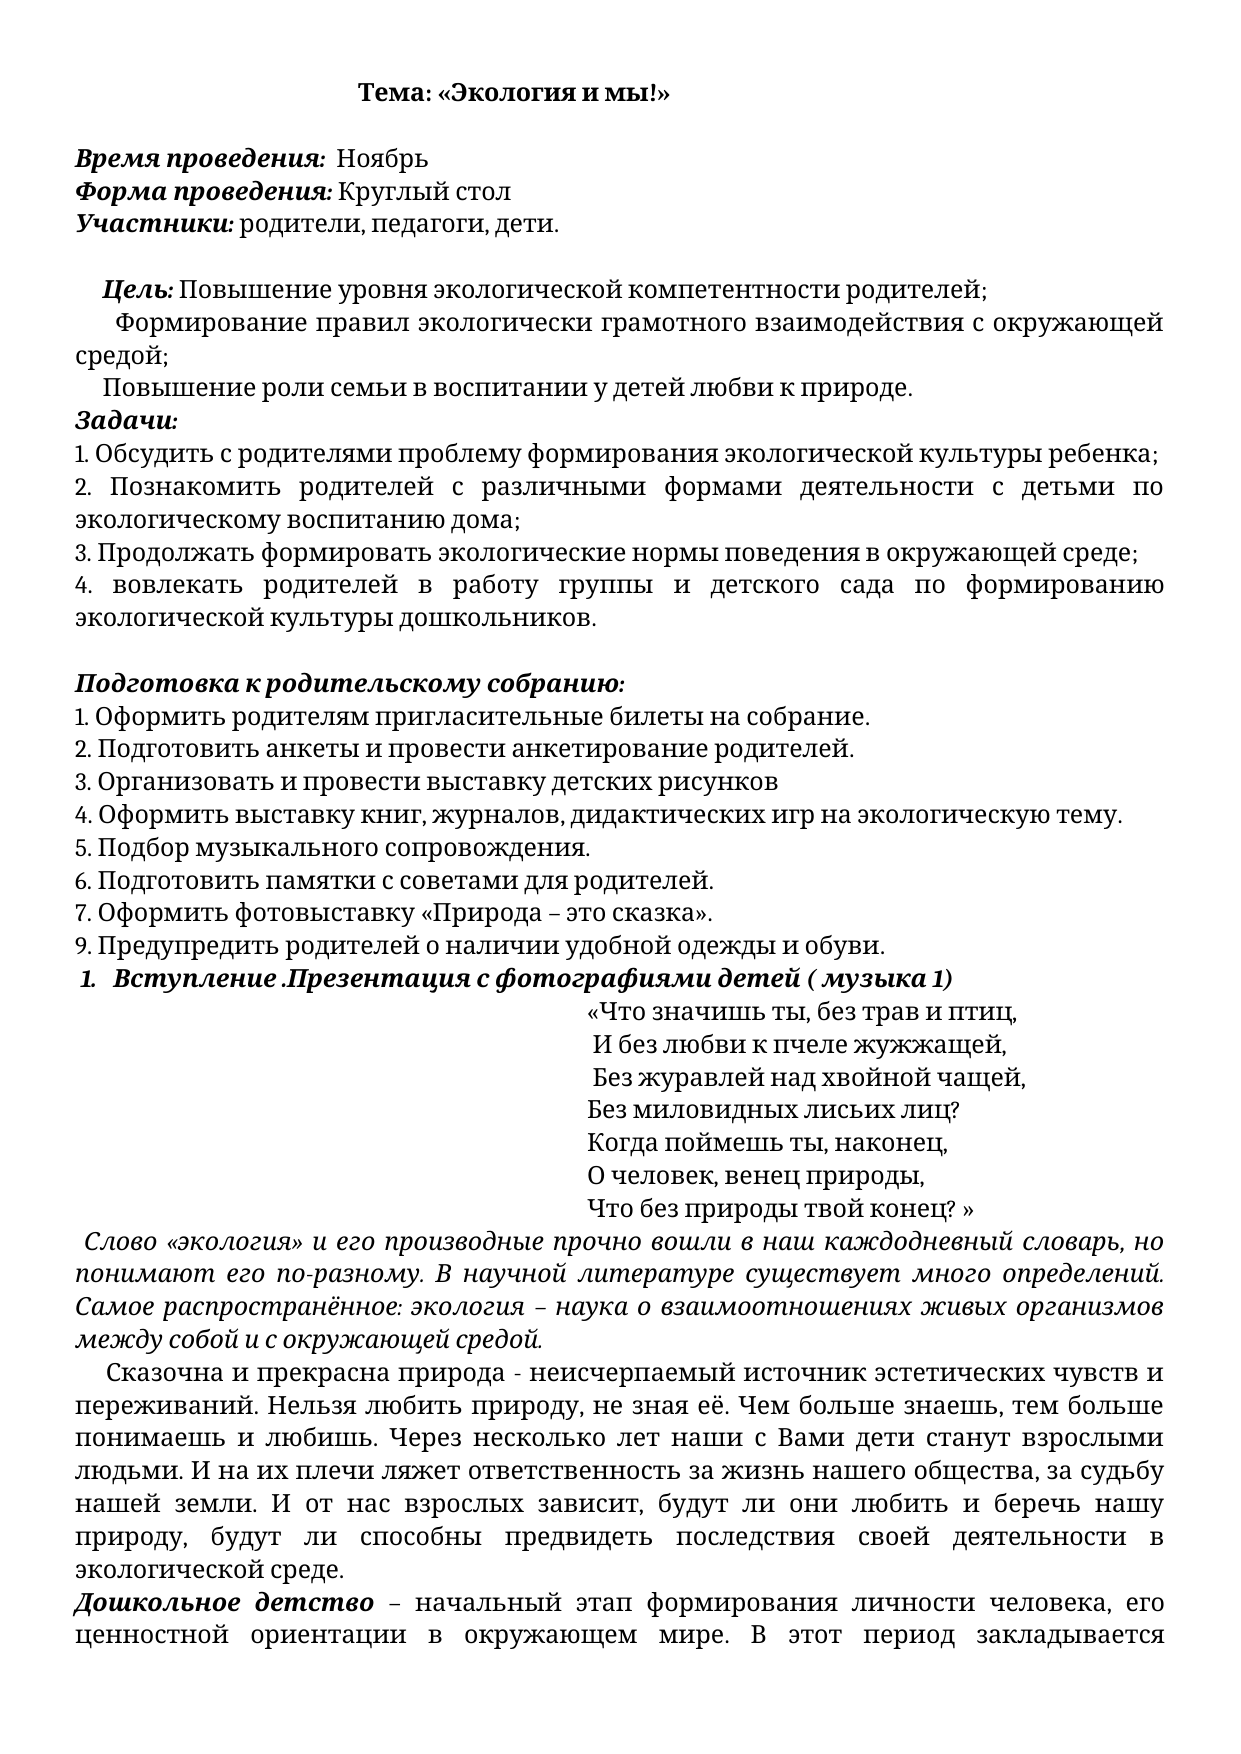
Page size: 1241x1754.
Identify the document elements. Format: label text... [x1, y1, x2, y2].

text Сказочна и прекрасна природа - неисчерпаемый источник эстетических чувств и переживаний. Нельзя любить природу, не зная её. Чем больше знаешь, тем больше понимаешь и любишь. Через несколько лет наши с Вами дети станут взрослыми людьми. И на их плечи ляжет ответственность за жизнь нашего общества, за судьбу нашей земли. И от нас взрослых зависит, будут ли они любить и беречь нашу природу, будут ли способны предвидеть последствия своей деятельности в экологической среде. [75, 1355, 1165, 1584]
text Время проведения: Ноябрь [75, 141, 1165, 173]
text 4. Оформить выставку книг, журналов, дидактических игр на экологическую тему. [75, 797, 1165, 830]
text «Что значишь ты, без трав и птиц, [75, 994, 1165, 1027]
text Без миловидных лисьих лиц? [75, 1092, 1165, 1125]
text Без журавлей над хвойной чащей, [75, 1059, 1165, 1092]
text 7. Оформить фотовыставку «Природа – это сказка». [75, 895, 1165, 928]
text 3. Организовать и провести выставку детских рисунков [75, 764, 1165, 797]
text Цель: Повышение уровня экологической компетентности родителей; [75, 272, 1165, 305]
text Форма проведения: Круглый стол [75, 173, 1165, 206]
text Когда поймешь ты, наконец, [75, 1125, 1165, 1158]
text 3. Продолжать формировать экологические нормы поведения в окружающей среде; [75, 534, 1165, 567]
text Участники: родители, педагоги, дети. [75, 206, 1165, 239]
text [75, 1584, 1165, 1650]
text 6. Подготовить памятки с советами для родителей. [75, 862, 1165, 895]
text Что без природы твой конец? » [75, 1191, 1165, 1223]
text 1. Обсудить с родителями проблему формирования экологической культуры ребенка; [75, 436, 1165, 469]
text 5. Подбор музыкального сопровождения. [75, 830, 1165, 862]
text 1. Вступление .Презентация с фотографиями детей ( музыка 1) [75, 961, 1165, 994]
text 1. Оформить родителям пригласительные билеты на собрание. [75, 698, 1165, 731]
text Задачи: [75, 403, 1165, 436]
text И без любви к пчеле жужжащей, [75, 1027, 1165, 1059]
text Слово «экология» и его производные прочно вошли в наш каждодневный словарь, но понимают его по-разному. В научной литературе существует много определений. Самое распространённое: экология – наука о взаимоотношениях живых организмов между собой и с окружающей средой. [75, 1223, 1165, 1355]
text 4. вовлекать родителей в работу группы и детского сада по формированию экологической культуры дошкольников. [75, 567, 1165, 633]
text 2. Подготовить анкеты и провести анкетирование родителей. [75, 731, 1165, 764]
text Повышение роли семьи в воспитании у детей любви к природе. [75, 370, 1165, 403]
text 2. Познакомить родителей с различными формами деятельности с детьми по экологическому воспитанию дома; [75, 469, 1165, 534]
text О человек, венец природы, [75, 1158, 1165, 1191]
text Формирование правил экологически грамотного взаимодействия с окружающей средой; [75, 305, 1165, 370]
text Тема: «Экология и мы!» [75, 75, 1165, 108]
text Подготовка к родительскому собранию: [75, 666, 1165, 698]
text 9. Предупредить родителей о наличии удобной одежды и обуви. [75, 928, 1165, 961]
